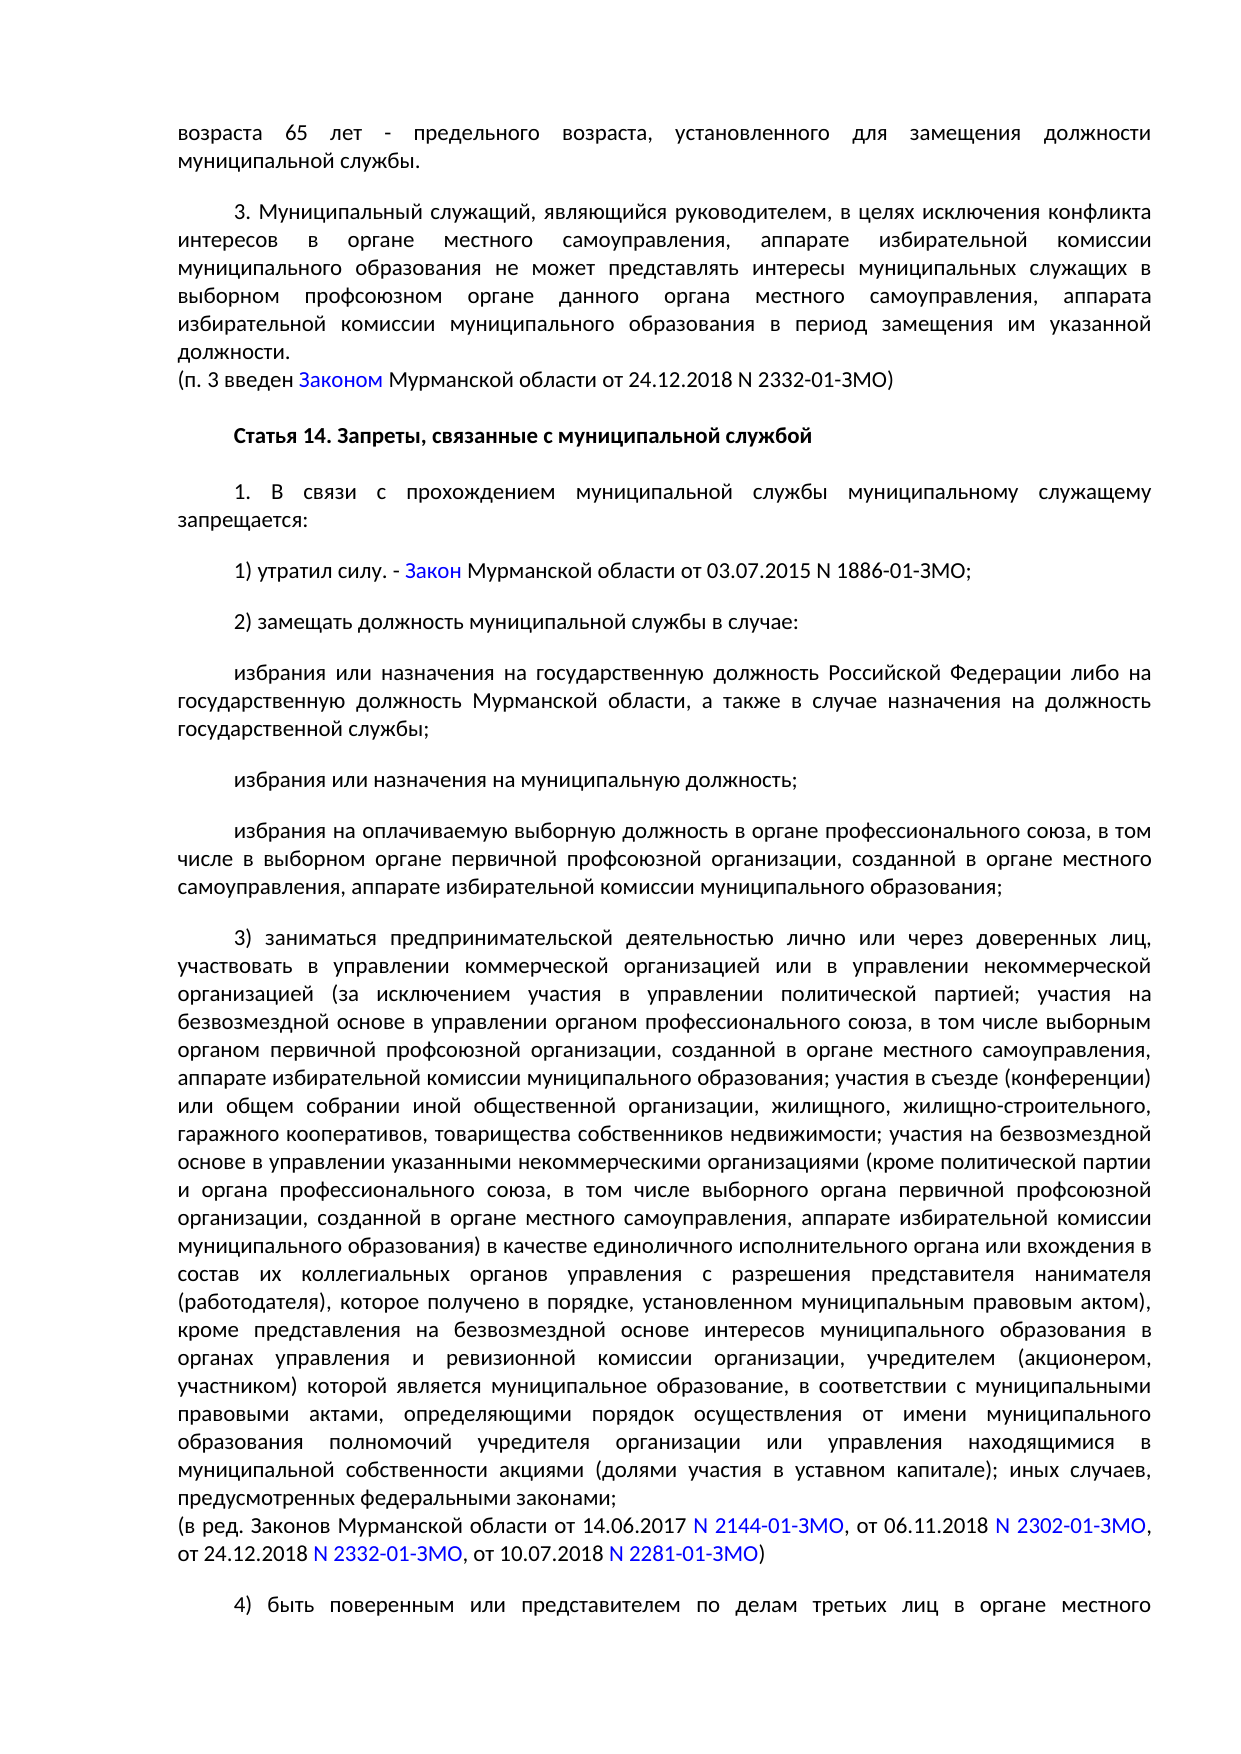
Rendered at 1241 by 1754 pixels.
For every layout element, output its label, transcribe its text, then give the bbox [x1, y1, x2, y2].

text избрания или назначения на муниципальную должность; [177, 765, 1152, 793]
text 2) замещать должность муниципальной службы в случае: [177, 607, 1152, 635]
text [177, 1590, 1152, 1618]
text 1. В связи с прохождением муниципальной службы муниципальному служащему запрещается: [177, 477, 1152, 533]
text избрания на оплачиваемую выборную должность в органе профессионального союза, в том числе в выборном органе первичной профсоюзной организации, созданной в органе местного самоуправления, аппарате избирательной комиссии муниципального образования; [177, 816, 1152, 900]
text 3. Муниципальный служащий, являющийся руководителем, в целях исключения конфликта интересов в органе местного самоуправления, аппарате избирательной комиссии муниципального образования не может представлять интересы муниципальных служащих в выборном профсоюзном органе данного органа местного самоуправления, аппарата избирательной комиссии муниципального образования в период замещения им указанной должности. [177, 197, 1152, 365]
title Статья 14. Запреты, связанные с муниципальной службой [177, 421, 1152, 449]
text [177, 118, 1152, 174]
text избрания или назначения на государственную должность Российской Федерации либо на государственную должность Мурманской области, а также в случае назначения на должность государственной службы; [177, 658, 1152, 742]
text (п. 3 введен Законом Мурманской области от 24.12.2018 N 2332-01-ЗМО) [177, 365, 1152, 393]
text 3) заниматься предпринимательской деятельностью лично или через доверенных лиц, участвовать в управлении коммерческой организацией или в управлении некоммерческой организацией (за исключением участия в управлении политической партией; участия на безвозмездной основе в управлении органом профессионального союза, в том числе выборным органом первичной профсоюзной организации, созданной в органе местного самоуправления, аппарате избирательной комиссии муниципального образования; участия в съезде (конференции) или общем собрании иной общественной организации, жилищного, жилищно-строительного, гаражного кооперативов, товарищества собственников недвижимости; участия на безвозмездной основе в управлении указанными некоммерческими организациями (кроме политической партии и органа профессионального союза, в том числе выборного органа первичной профсоюзной организации, созданной в органе местного самоуправления, аппарате избирательной комиссии муниципального образования) в качестве единоличного исполнительного органа или вхождения в состав их коллегиальных органов управления с разрешения представителя нанимателя (работодателя), которое получено в порядке, установленном муниципальным правовым актом), кроме представления на безвозмездной основе интересов муниципального образования в органах управления и ревизионной комиссии организации, учредителем (акционером, участником) которой является муниципальное образование, в соответствии с муниципальными правовыми актами, определяющими порядок осуществления от имени муниципального образования полномочий учредителя организации или управления находящимися в муниципальной собственности акциями (долями участия в уставном капитале); иных случаев, предусмотренных федеральными законами; [177, 923, 1152, 1511]
text (в ред. Законов Мурманской области от 14.06.2017 N 2144-01-ЗМО, от 06.11.2018 N 2302-01-ЗМО, от 24.12.2018 N 2332-01-ЗМО, от 10.07.2018 N 2281-01-ЗМО) [177, 1511, 1152, 1567]
text 1) утратил силу. - Закон Мурманской области от 03.07.2015 N 1886-01-ЗМО; [177, 556, 1152, 584]
